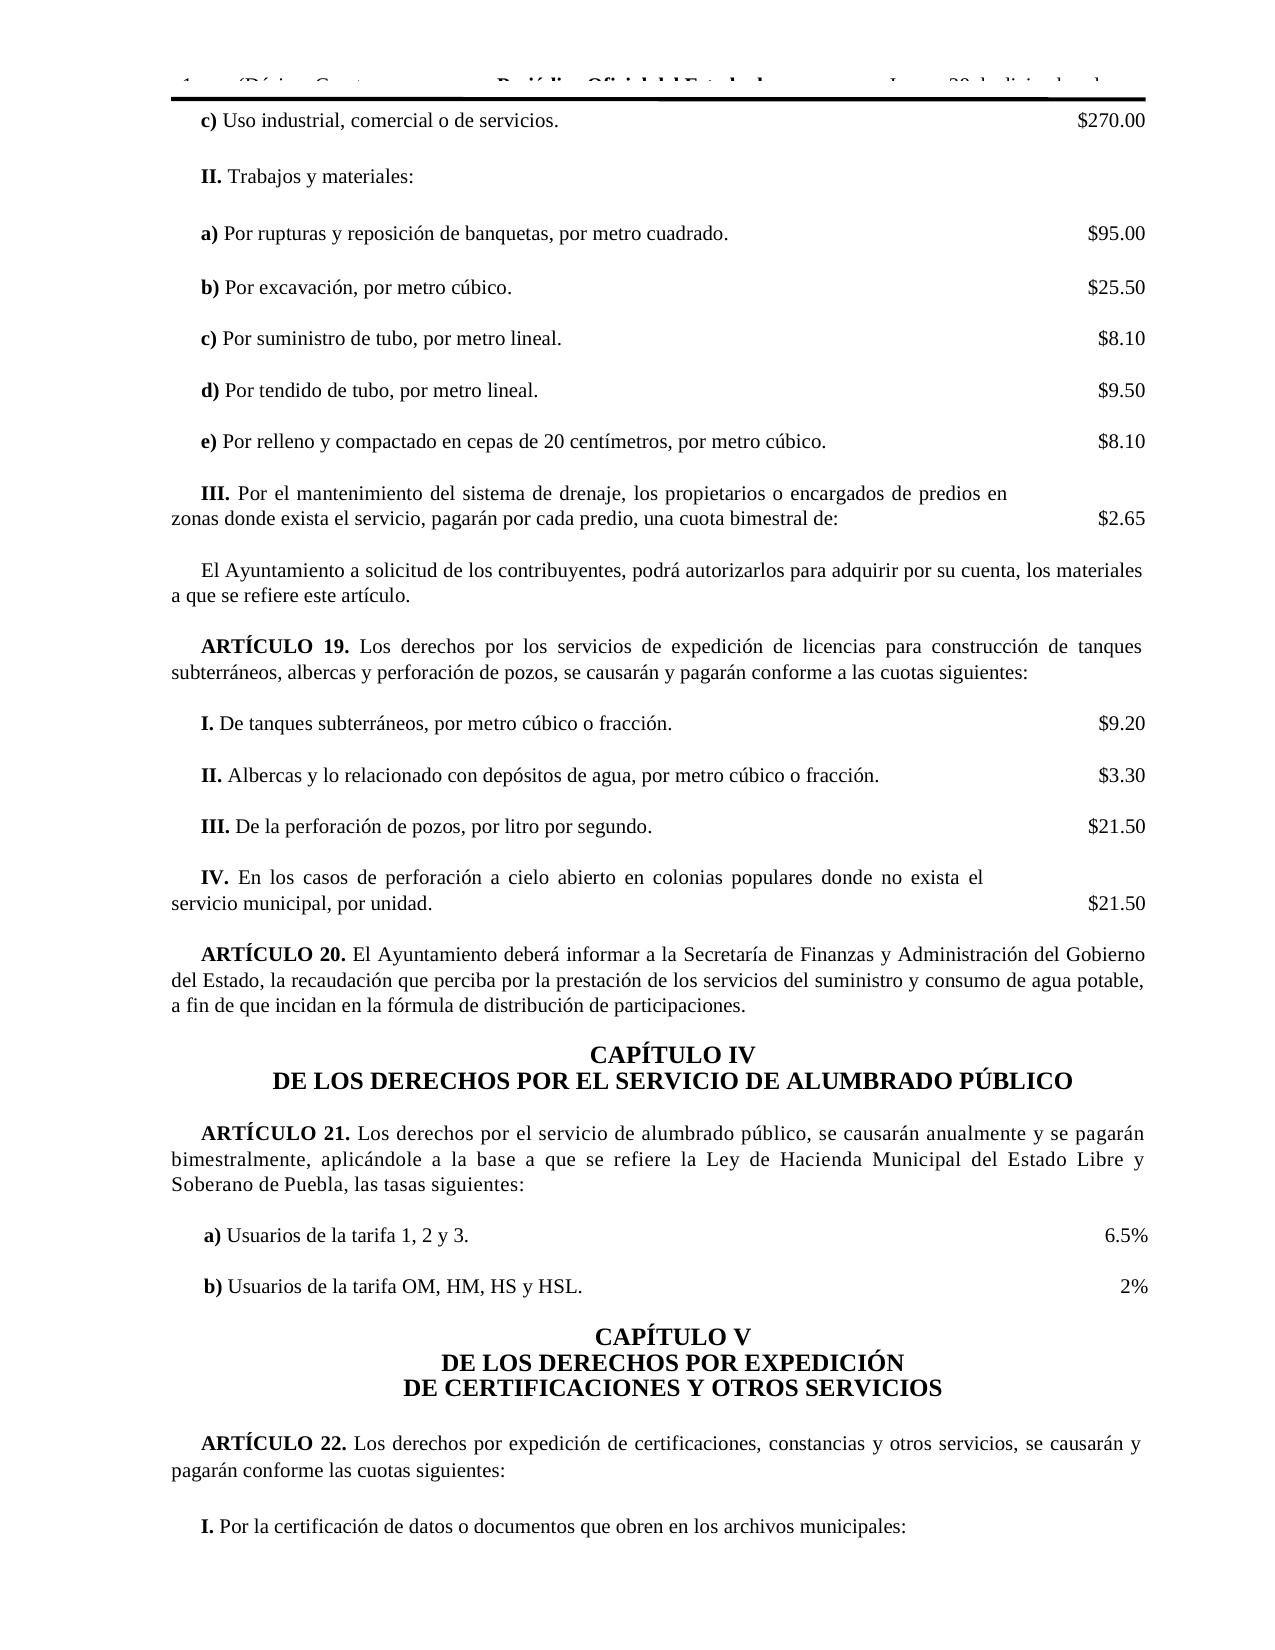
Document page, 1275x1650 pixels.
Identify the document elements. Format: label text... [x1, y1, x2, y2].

list Por rupturas y reposición de banquetas, por metro cuadrado. $95.00 [201, 221, 1160, 245]
list Por tendido de tubo, por metro lineal. $9.50 [201, 378, 1160, 402]
text DE CERTIFICACIONES Y OTROS SERVICIOS [185, 1376, 1160, 1402]
list Por la certificación de datos o documentos que obren en los archivos municipales: [201, 1514, 1160, 1538]
list Uso industrial, comercial o de servicios. $270.00 [201, 108, 1160, 132]
text DE LOS DERECHOS POR EXPEDICIÓN [185, 1351, 1160, 1376]
text ARTÍCULO 21. Los derechos por el servicio de alumbrado público, se causarán anualmente y se pagarán bimestralmente, aplicándole a la base a que se refiere la Ley de Hacienda Municipal del Estado Libre y Soberano de Puebla, las tasas siguientes: [171, 1121, 1145, 1196]
text ARTÍCULO 22. Los derechos por expedición de certificaciones, constancias y otros servicios, se causarán y pagarán conforme las cuotas siguientes: [171, 1430, 1160, 1482]
text DE LOS DERECHOS POR EL SERVICIO DE ALUMBRADO PÚBLICO [185, 1069, 1160, 1095]
text El Ayuntamiento a solicitud de los contribuyentes, podrá autorizarlos para adquirir por su cuenta, los materiales a que se refiere este artículo. [171, 558, 1145, 607]
subtitle CAPÍTULO IV [185, 1040, 1160, 1069]
list De la perforación de pozos, por litro por segundo. $21.50 [201, 814, 1160, 838]
text zonas donde exista el servicio, pagarán por cada predio, una cuota bimestral de: $2.65 [171, 506, 1160, 530]
list Albercas y lo relacionado con depósitos de agua, por metro cúbico o fracción. $3.30 [201, 763, 1160, 787]
list Por excavación, por metro cúbico. $25.50 [201, 275, 1160, 299]
text servicio municipal, por unidad. $21.50 [171, 891, 1160, 915]
text ARTÍCULO 20. El Ayuntamiento deberá informar a la Secretaría de Finanzas y Administración del Gobierno del Estado, la recaudación que perciba por la prestación de los servicios del suministro y consumo de agua potable, a fin de que incidan en la fórmula de distribución de participaciones. [171, 942, 1145, 1017]
list De tanques subterráneos, por metro cúbico o fracción. $9.20 [201, 711, 1160, 735]
list Por relleno y compactado en cepas de 20 centímetros, por metro cúbico. $8.10 [201, 429, 1160, 453]
list Por suministro de tubo, por metro lineal. $8.10 [201, 326, 1160, 350]
list Usuarios de la tarifa OM, HM, HS y HSL. 2% [204, 1274, 1160, 1298]
text ARTÍCULO 19. Los derechos por los servicios de expedición de licencias para construcción de tanques subterráneos, albercas y perforación de pozos, se causarán y pagarán conforme a las cuotas siguientes: [171, 634, 1145, 684]
list En los casos de perforación a cielo abierto en colonias populares donde no exista el [201, 865, 1160, 889]
subtitle CAPÍTULO V [185, 1322, 1160, 1351]
list Por el mantenimiento del sistema de drenaje, los propietarios o encargados de predios en [201, 480, 1160, 504]
list Trabajos y materiales: [201, 164, 1160, 188]
list Usuarios de la tarifa 1, 2 y 3. 6.5% [204, 1223, 1160, 1247]
